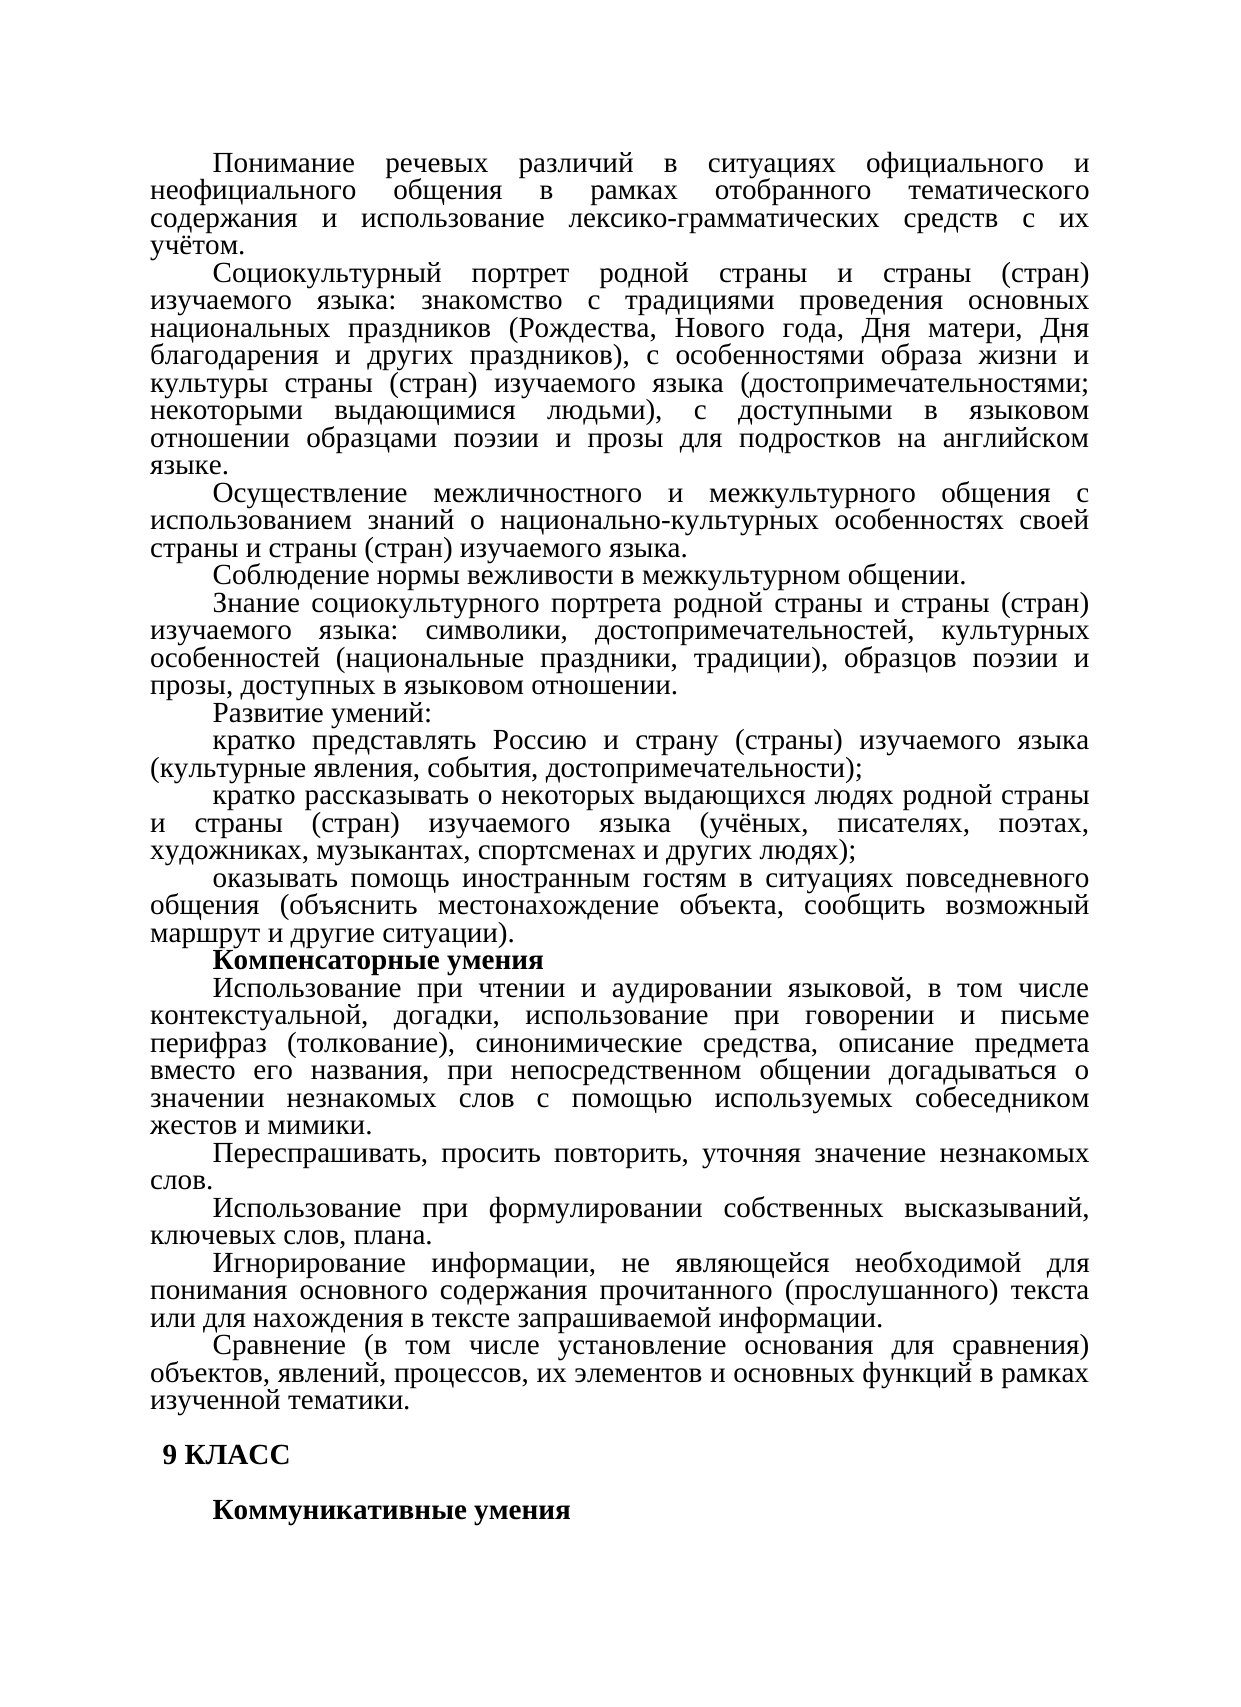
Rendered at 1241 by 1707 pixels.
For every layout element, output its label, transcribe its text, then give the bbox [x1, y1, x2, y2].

text кратко представлять Россию и страну (страны) изучаемого языка (культурные явления, события, достопримечательности); [150, 727, 1090, 782]
text Компенсаторные умения [150, 947, 1090, 975]
text кратко рассказывать о некоторых выдающихся людях родной страны и страны (стран) изучаемого языка (учёных, писателях, поэтах, художниках, музыкантах, спортсменах и других людях); [150, 782, 1090, 865]
text Понимание речевых различий в ситуациях официального и неофициального общения в рамках отобранного тематического содержания и использование лексико-грамматических средств с их учётом. [150, 150, 1090, 260]
text Знание социокультурного портрета родной страны и страны (стран) изучаемого языка: символики, достопримечательностей, культурных особенностей (национальные праздники, традиции), образцов поэзии и прозы, доступных в языковом отношении. [150, 590, 1090, 700]
text Коммуникативные умения [150, 1497, 1090, 1525]
text Игнорирование информации, не являющейся необходимой для понимания основного содержания прочитанного (прослушанного) текста или для нахождения в тексте запрашиваемой информации. [150, 1250, 1090, 1332]
text Сравнение (в том числе установление основания для сравнения) объектов, явлений, процессов, их элементов и основных функций в рамках изученной тематики. [150, 1332, 1090, 1415]
text оказывать помощь иностранным гостям в ситуациях повседневного общения (объяснить местонахождение объекта, сообщить возможный маршрут и другие ситуации). [150, 865, 1090, 947]
text Развитие умений: [150, 700, 1090, 727]
text Осуществление межличностного и межкультурного общения с использованием знаний о национально-культурных особенностях своей страны и страны (стран) изучаемого языка. [150, 480, 1090, 562]
text Переспрашивать, просить повторить, уточняя значение незнакомых слов. [150, 1140, 1090, 1195]
text Использование при формулировании собственных высказываний, ключевых слов, плана. [150, 1195, 1090, 1250]
text 9 КЛАСС [162, 1442, 1090, 1470]
text Соблюдение нормы вежливости в межкультурном общении. [150, 562, 1090, 590]
text Социокультурный портрет родной страны и страны (стран) изучаемого языка: знакомство с традициями проведения основных национальных праздников (Рождества, Нового года, Дня матери, Дня благодарения и других праздников), с особенностями образа жизни и культуры страны (стран) изучаемого языка (достопримечательностями; некоторыми выдающимися людьми), с доступными в языковом отношении образцами поэзии и прозы для подростков на английском языке. [150, 260, 1090, 480]
text Использование при чтении и аудировании языковой, в том числе контекстуальной, догадки, использование при говорении и письме перифраз (толкование), синонимические средства, описание предмета вместо его названия, при непосредственном общении догадываться о значении незнакомых слов с помощью используемых собеседником жестов и мимики. [150, 975, 1090, 1140]
